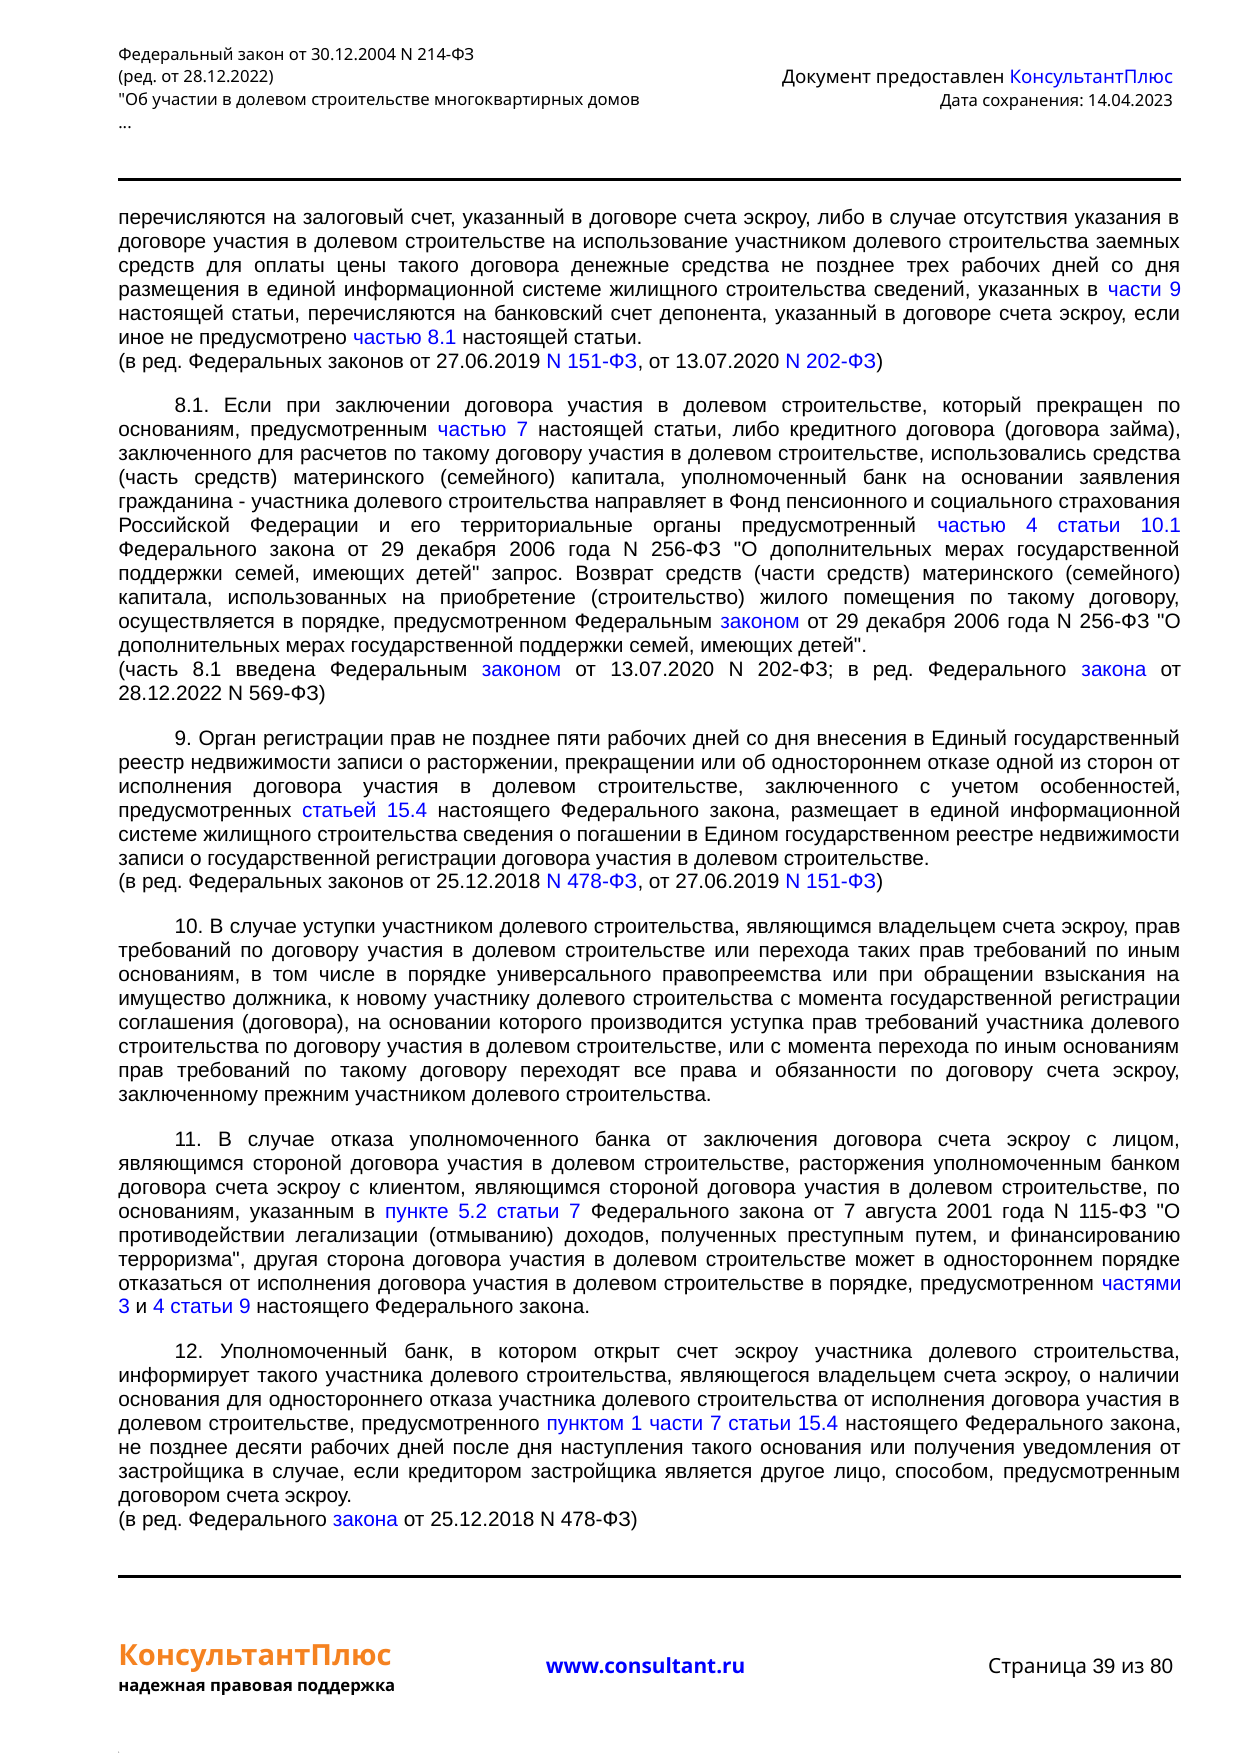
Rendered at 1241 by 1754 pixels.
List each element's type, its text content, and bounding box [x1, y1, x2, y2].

text (в ред. Федеральных законов от 27.06.2019 N 151-ФЗ, от 13.07.2020 N 202-ФЗ) [118, 348, 1181, 372]
text (в ред. Федеральных законов от 25.12.2018 N 478-ФЗ, от 27.06.2019 N 151-ФЗ) [118, 869, 1181, 893]
text (в ред. Федерального закона от 25.12.2018 N 478-ФЗ) [118, 1507, 1181, 1531]
text 8.1. Если при заключении договора участия в долевом строительстве, который прекращен по основаниям, предусмотренным частью 7 настоящей статьи, либо кредитного договора (договора займа), заключенного для расчетов по такому договору участия в долевом строительстве, использовались средства (часть средств) материнского (семейного) капитала, уполномоченный банк на основании заявления гражданина - участника долевого строительства направляет в Фонд пенсионного и социального страхования Российской Федерации и его территориальные органы предусмотренный частью 4 статьи 10.1 Федерального закона от 29 декабря 2006 года N 256-ФЗ "О дополнительных мерах государственной поддержки семей, имеющих детей" запрос. Возврат средств (части средств) материнского (семейного) капитала, использованных на приобретение (строительство) жилого помещения по такому договору, осуществляется в порядке, предусмотренном Федеральным законом от 29 декабря 2006 года N 256-ФЗ "О дополнительных мерах государственной поддержки семей, имеющих детей". [118, 393, 1181, 657]
text 12. Уполномоченный банк, в котором открыт счет эскроу участника долевого строительства, информирует такого участника долевого строительства, являющегося владельцем счета эскроу, о наличии основания для одностороннего отказа участника долевого строительства от исполнения договора участия в долевом строительстве, предусмотренного пунктом 1 части 7 статьи 15.4 настоящего Федерального закона, не позднее десяти рабочих дней после дня наступления такого основания или получения уведомления от застройщика в случае, если кредитором застройщика является другое лицо, способом, предусмотренным договором счета эскроу. [118, 1339, 1181, 1507]
text 11. В случае отказа уполномоченного банка от заключения договора счета эскроу с лицом, являющимся стороной договора участия в долевом строительстве, расторжения уполномоченным банком договора счета эскроу с клиентом, являющимся стороной договора участия в долевом строительстве, по основаниям, указанным в пункте 5.2 статьи 7 Федерального закона от 7 августа 2001 года N 115-ФЗ "О противодействии легализации (отмыванию) доходов, полученных преступным путем, и финансированию терроризма", другая сторона договора участия в долевом строительстве может в одностороннем порядке отказаться от исполнения договора участия в долевом строительстве в порядке, предусмотренном частями 3 и 4 статьи 9 настоящего Федерального закона. [118, 1127, 1181, 1318]
text 9. Орган регистрации прав не позднее пяти рабочих дней со дня внесения в Единый государственный реестр недвижимости записи о расторжении, прекращении или об одностороннем отказе одной из сторон от исполнения договора участия в долевом строительстве, заключенного с учетом особенностей, предусмотренных статьей 15.4 настоящего Федерального закона, размещает в единой информационной системе жилищного строительства сведения о погашении в Едином государственном реестре недвижимости записи о государственной регистрации договора участия в долевом строительстве. [118, 726, 1181, 869]
text 10. В случае уступки участником долевого строительства, являющимся владельцем счета эскроу, прав требований по договору участия в долевом строительстве или перехода таких прав требований по иным основаниям, в том числе в порядке универсального правопреемства или при обращении взыскания на имущество должника, к новому участнику долевого строительства с момента государственной регистрации соглашения (договора), на основании которого производится уступка прав требований участника долевого строительства по договору участия в долевом строительстве, или с момента перехода по иным основаниям прав требований по такому договору переходят все права и обязанности по договору счета эскроу, заключенному прежним участником долевого строительства. [118, 914, 1181, 1106]
text (часть 8.1 введена Федеральным законом от 13.07.2020 N 202-ФЗ; в ред. Федерального закона от 28.12.2022 N 569-ФЗ) [118, 657, 1181, 705]
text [118, 205, 1181, 348]
